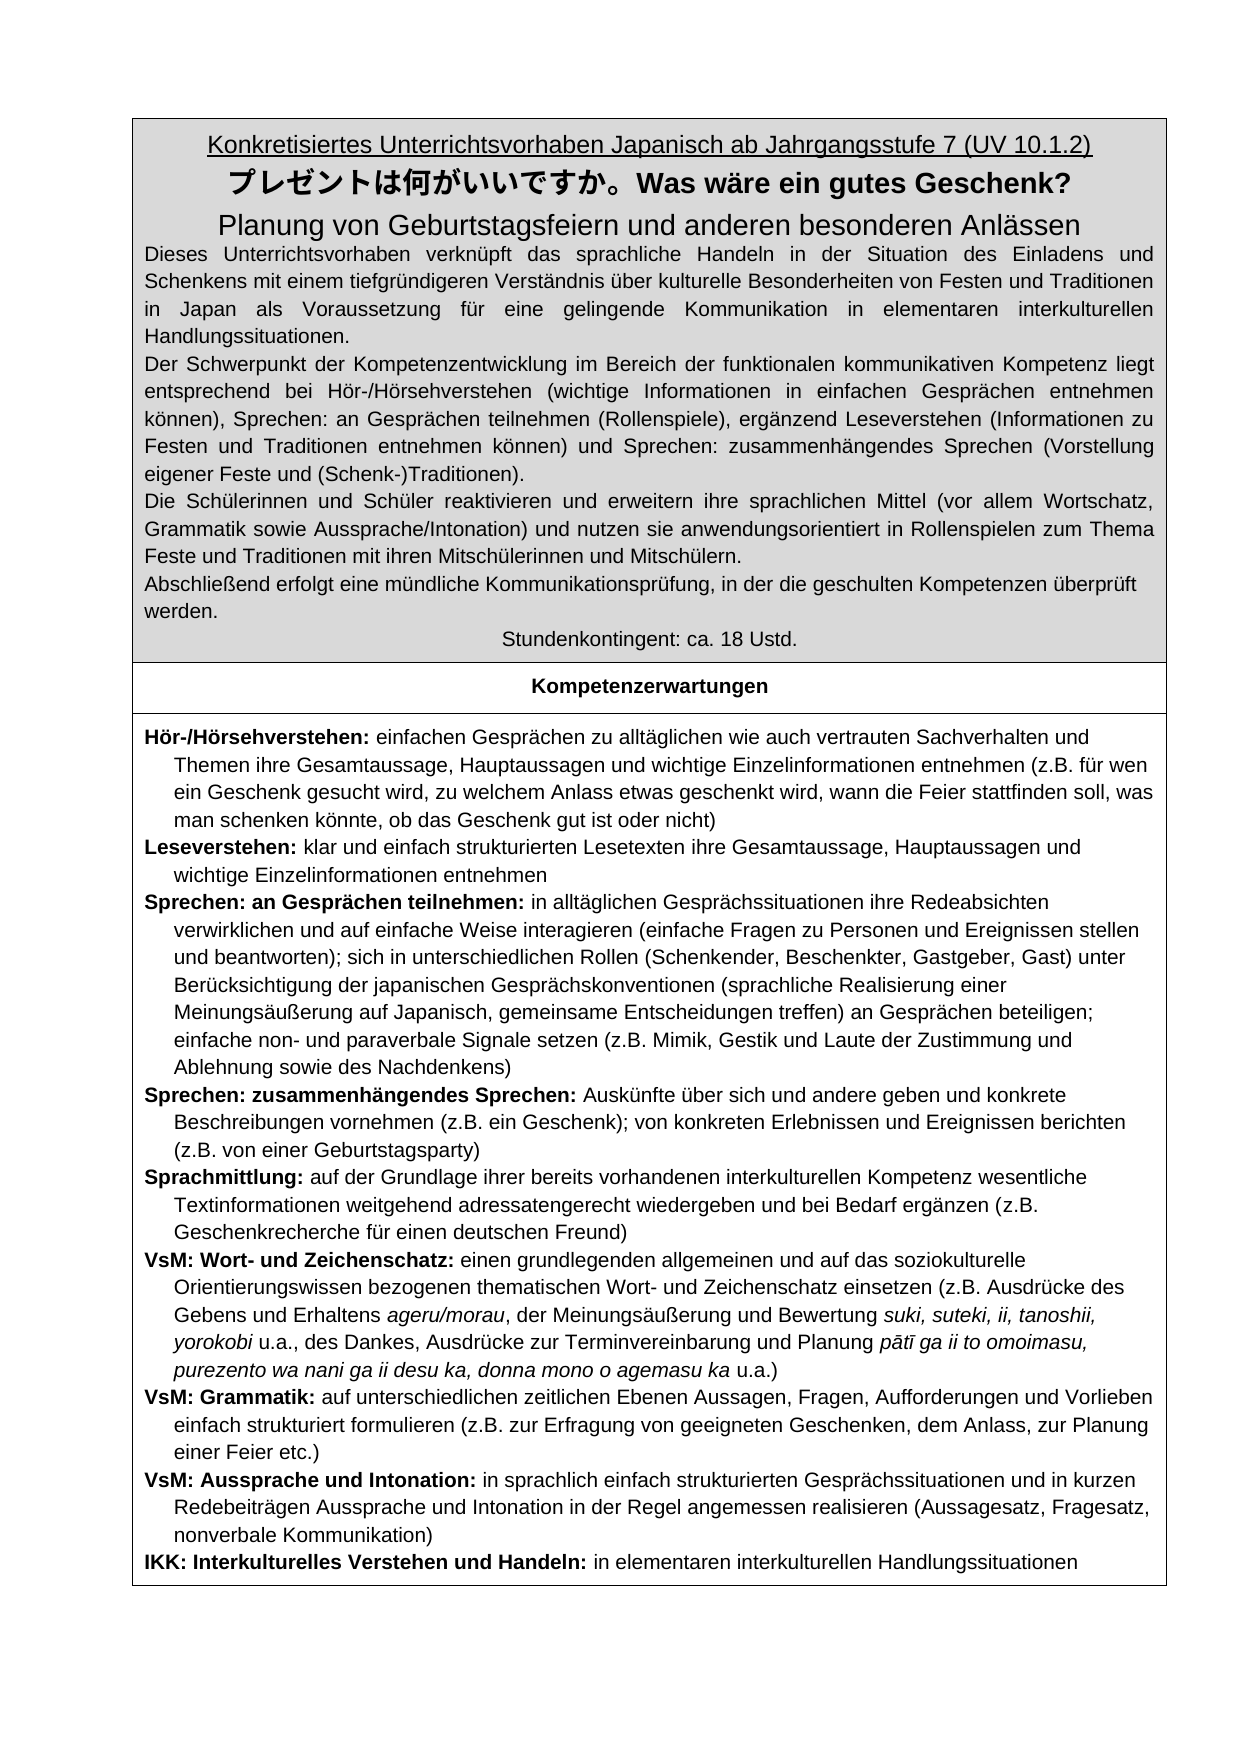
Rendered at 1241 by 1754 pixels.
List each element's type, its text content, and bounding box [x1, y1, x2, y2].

table_cell Kompetenzerwartungen [133, 663, 1166, 713]
table_header Konkretisiertes Unterrichtsvorhaben Japanisch ab Jahrgangsstufe 7 (UV 10.1.2) プレゼントは何がいいですか。Was wäre ein gutes Geschenk? Planung von Geburtstagsfeiern und anderen besonderen Anlässen Dieses Unterrichtsvorhaben verknüpft das sprachliche Handeln in der Situation des Einladens und Schenkens mit einem tiefgründigeren Verständnis über kulturelle Besonderheiten von Festen und Traditionen in Japan als Voraussetzung für eine gelingende Kommunikation in elementaren interkulturellen Handlungssituationen. Der Schwerpunkt der Kompetenzentwicklung im Bereich der funktionalen kommunikativen Kompetenz liegt entsprechend bei Hör-/Hörsehverstehen (wichtige Informationen in einfachen Gesprächen entnehmen können), Sprechen: an Gesprächen teilnehmen (Rollenspiele), ergänzend Leseverstehen (Informationen zu Festen und Traditionen entnehmen können) und Sprechen: zusammenhängendes Sprechen (Vorstellung eigener Feste und (Schenk-)Traditionen). Die Schülerinnen und Schüler reaktivieren und erweitern ihre sprachlichen Mittel (vor allem Wortschatz, Grammatik sowie Aussprache/Intonation) und nutzen sie anwendungsorientiert in Rollenspielen zum Thema Feste und Traditionen mit ihren Mitschülerinnen und Mitschülern. Abschließend erfolgt eine mündliche Kommunikationsprüfung, in der die geschulten Kompetenzen überprüft werden. Stundenkontingent: ca. 18 Ustd. [133, 119, 1166, 662]
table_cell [133, 714, 1166, 1585]
